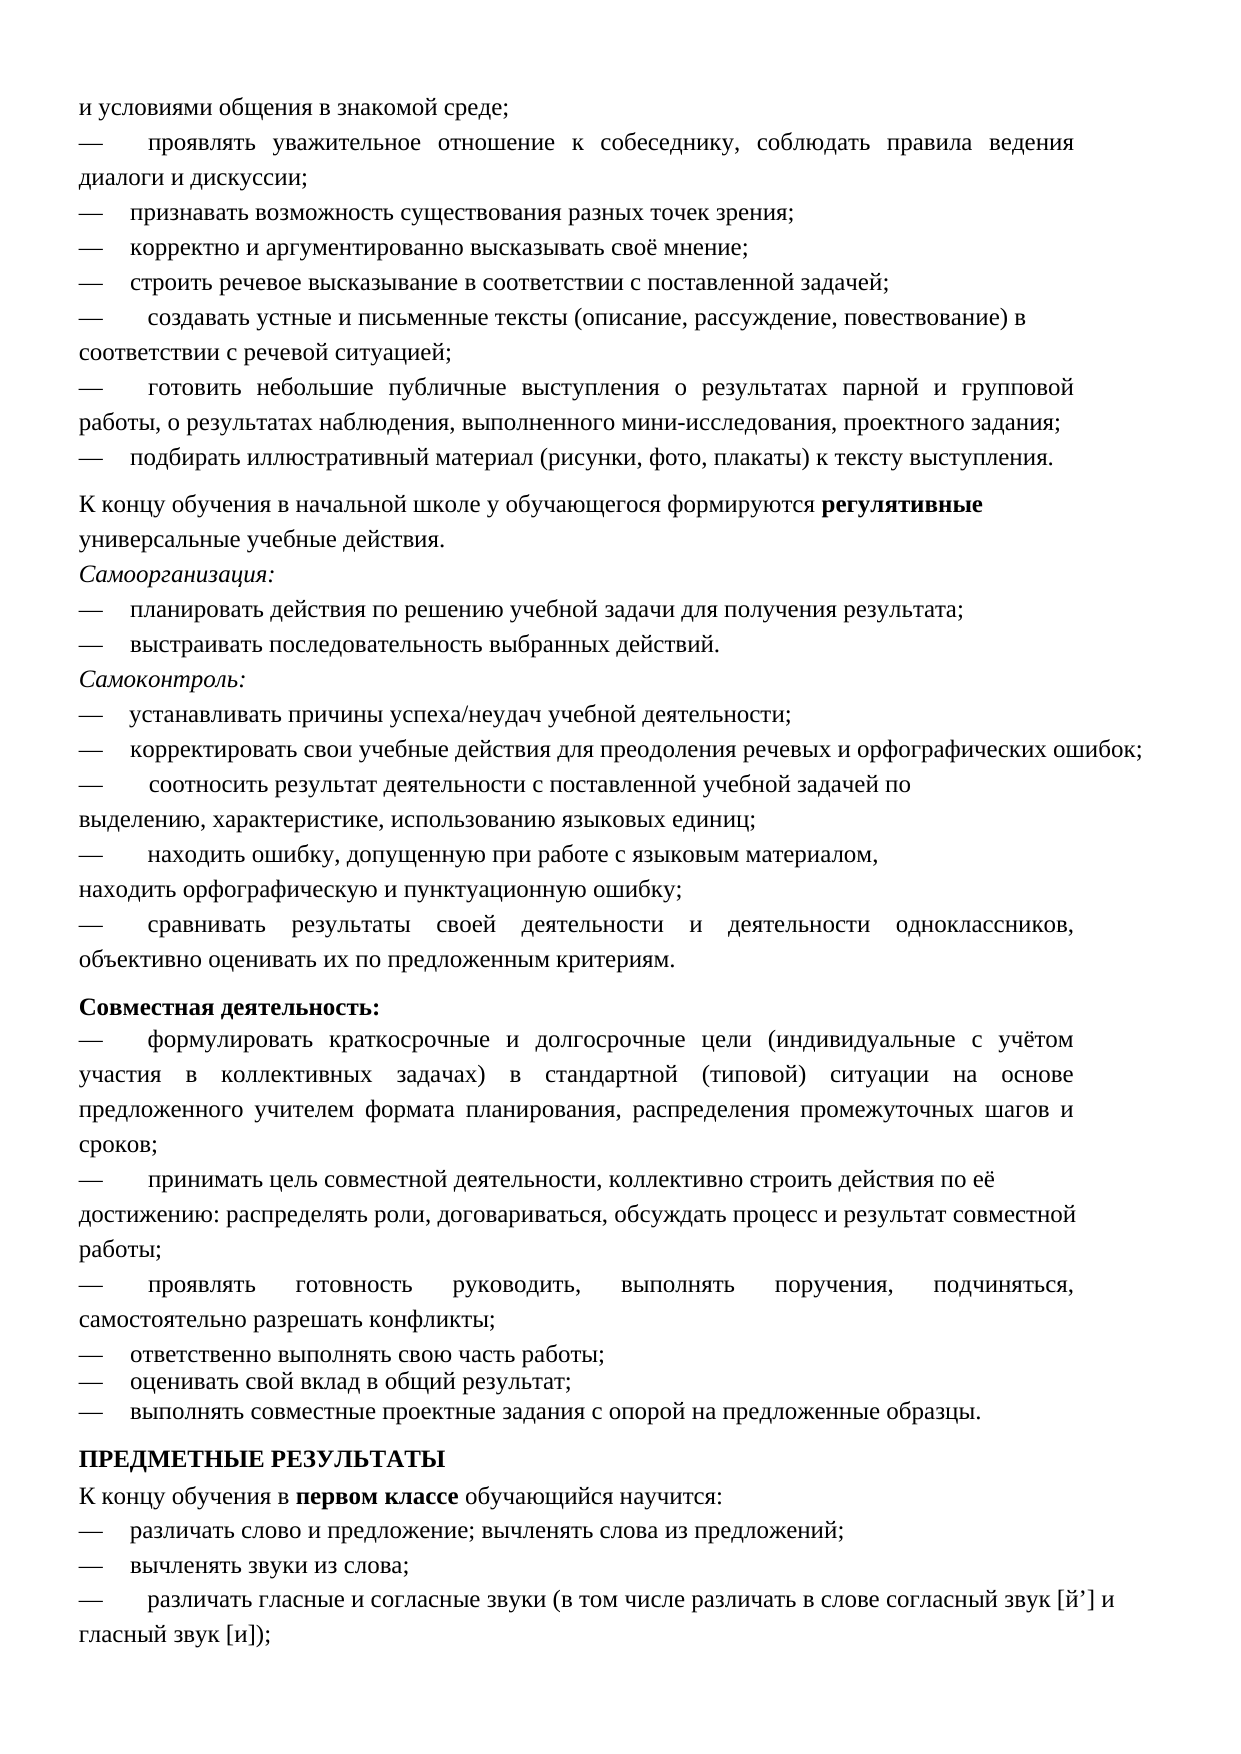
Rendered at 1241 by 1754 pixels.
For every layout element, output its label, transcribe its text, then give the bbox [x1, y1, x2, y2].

list корректно и аргументированно высказывать своё мнение; [78, 227, 1177, 262]
list различать гласные и согласные звуки (в том числе различать в слове согласный звук [й’] и гласный звук [и]); [78, 1580, 1156, 1649]
list вычленять звуки из слова; [78, 1546, 1177, 1580]
text К концу обучения в первом классе обучающийся научится: [78, 1477, 1177, 1511]
text Совместная деятельность: [78, 996, 1177, 1020]
list строить речевое высказывание в соответствии с поставленной задачей; [78, 262, 1177, 297]
list подбирать иллюстративный материал (рисунки, фото, плакаты) к тексту выступления. [78, 437, 1177, 472]
list оценивать свой вклад в общий результат; [78, 1370, 1177, 1394]
text ПРЕДМЕТНЫЕ РЕЗУЛЬТАТЫ [78, 1449, 1177, 1473]
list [78, 87, 1075, 122]
list принимать цель совместной деятельности, коллективно строить действия по её достижению: распределять роли, договариваться, обсуждать процесс и результат совместной работы; [78, 1160, 1139, 1265]
list планировать действия по решению учебной задачи для получения результата; [78, 590, 1177, 625]
list создавать устные и письменные тексты (описание, рассуждение, повествование) в соответствии с речевой ситуацией; [78, 297, 1139, 367]
list проявлять уважительное отношение к собеседнику, соблюдать правила ведения диалоги и дискуссии; [78, 122, 1075, 192]
list признавать возможность существования разных точек зрения; [78, 192, 1177, 227]
list сравнивать результаты своей деятельности и деятельности одноклассников, объективно оценивать их по предложенным критериям. [78, 905, 1075, 975]
list соотносить результат деятельности с поставленной учебной задачей по выделению, характеристике, использованию языковых единиц; [78, 765, 1037, 835]
list ответственно выполнять свою часть работы; [78, 1335, 1177, 1370]
list формулировать краткосрочные и долгосрочные цели (индивидуальные с учётом участия в коллективных задачах) в стандартной (типовой) ситуации на основе предложенного учителем формата планирования, распределения промежуточных шагов и сроков; [78, 1020, 1075, 1160]
list корректировать свои учебные действия для преодоления речевых и орфографических ошибок; [78, 730, 1177, 765]
list проявлять готовность руководить, выполнять поручения, подчиняться, самостоятельно разрешать конфликты; [78, 1265, 1075, 1335]
text Самоорганизация: [78, 555, 1177, 590]
list готовить небольшие публичные выступления о результатах парной и групповой работы, о результатах наблюдения, выполненного мини-исследования, проектного задания; [78, 367, 1075, 437]
list устанавливать причины успеха/неудач учебной деятельности; [78, 695, 1177, 730]
text Самоконтроль: [78, 660, 1177, 695]
list находить ошибку, допущенную при работе с языковым материалом, находить орфографическую и пунктуационную ошибку; [78, 835, 950, 905]
list различать слово и предложение; вычленять слова из предложений; [78, 1511, 1177, 1546]
list выстраивать последовательность выбранных действий. [78, 625, 1177, 660]
list выполнять совместные проектные задания с опорой на предложенные образцы. [78, 1401, 1177, 1424]
text К концу обучения в начальной школе у обучающегося формируются регулятивные универсальные учебные действия. [78, 485, 1139, 555]
